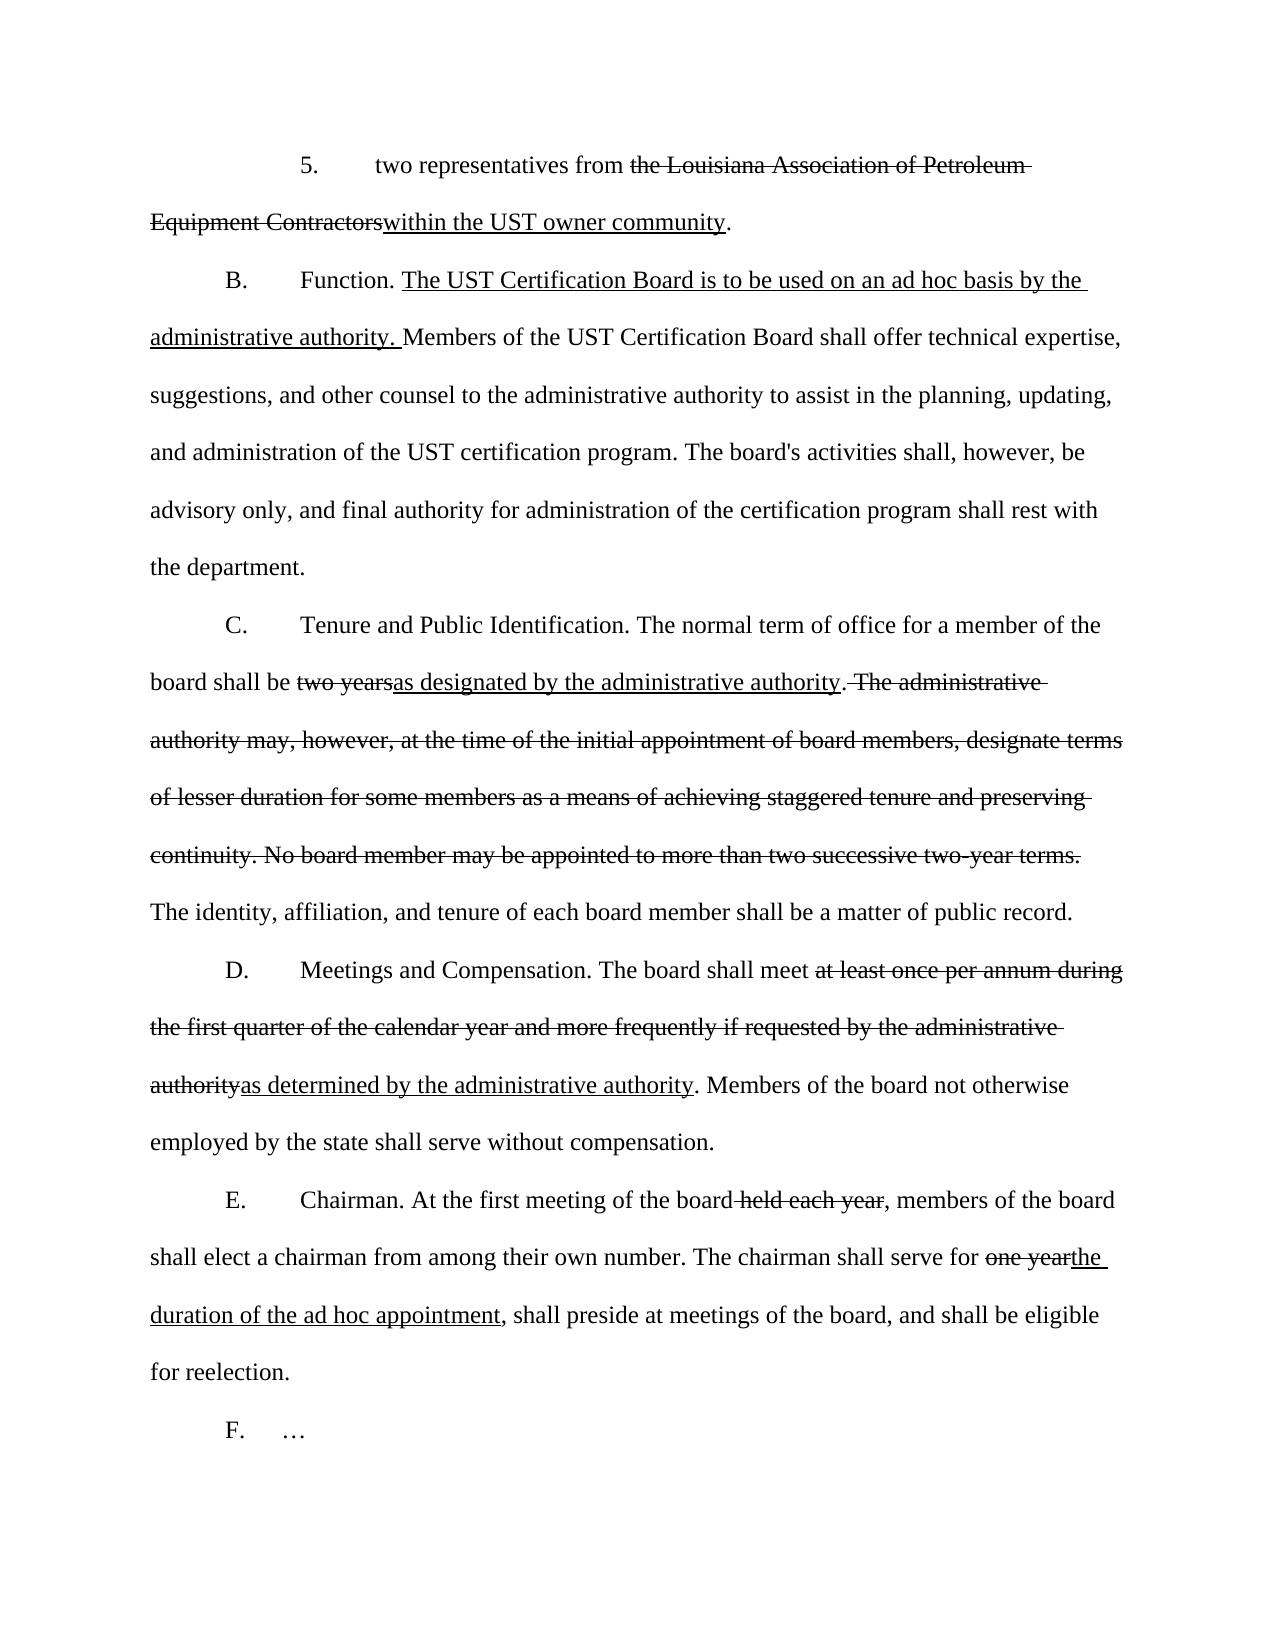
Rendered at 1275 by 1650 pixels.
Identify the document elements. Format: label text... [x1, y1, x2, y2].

text C. Tenure and Public Identification. The normal term of office for a member of the board shall be two yearsas designated by the administrative authority. The administrative authority may, however, at the time of the initial appointment of board members, designate terms of lesser duration for some members as a means of achieving staggered tenure and preserving continuity. No board member may be appointed to more than two successive two-year terms. The identity, affiliation, and tenure of each board member shall be a matter of public record. [150, 610, 1125, 926]
text F. … [150, 1415, 1125, 1444]
text B. Function. The UST Certification Board is to be used on an ad hoc basis by the administrative authority. Members of the UST Certification Board shall offer technical expertise, suggestions, and other counsel to the administrative authority to assist in the planning, updating, and administration of the UST certification program. The board's activities shall, however, be advisory only, and final authority for administration of the certification program shall rest with the department. [150, 265, 1125, 581]
text E. Chairman. At the first meeting of the board held each year, members of the board shall elect a chairman from among their own number. The chairman shall serve for one yearthe duration of the ad hoc appointment, shall preside at meetings of the board, and shall be eligible for reelection. [150, 1185, 1125, 1386]
text 5. two representatives from the Louisiana Association of Petroleum Equipment Contractorswithin the UST owner community. [150, 150, 1125, 236]
text D. Meetings and Compensation. The board shall meet at least once per annum during the first quarter of the calendar year and more frequently if requested by the administrative authorityas determined by the administrative authority. Members of the board not otherwise employed by the state shall serve without compensation. [150, 955, 1125, 1156]
